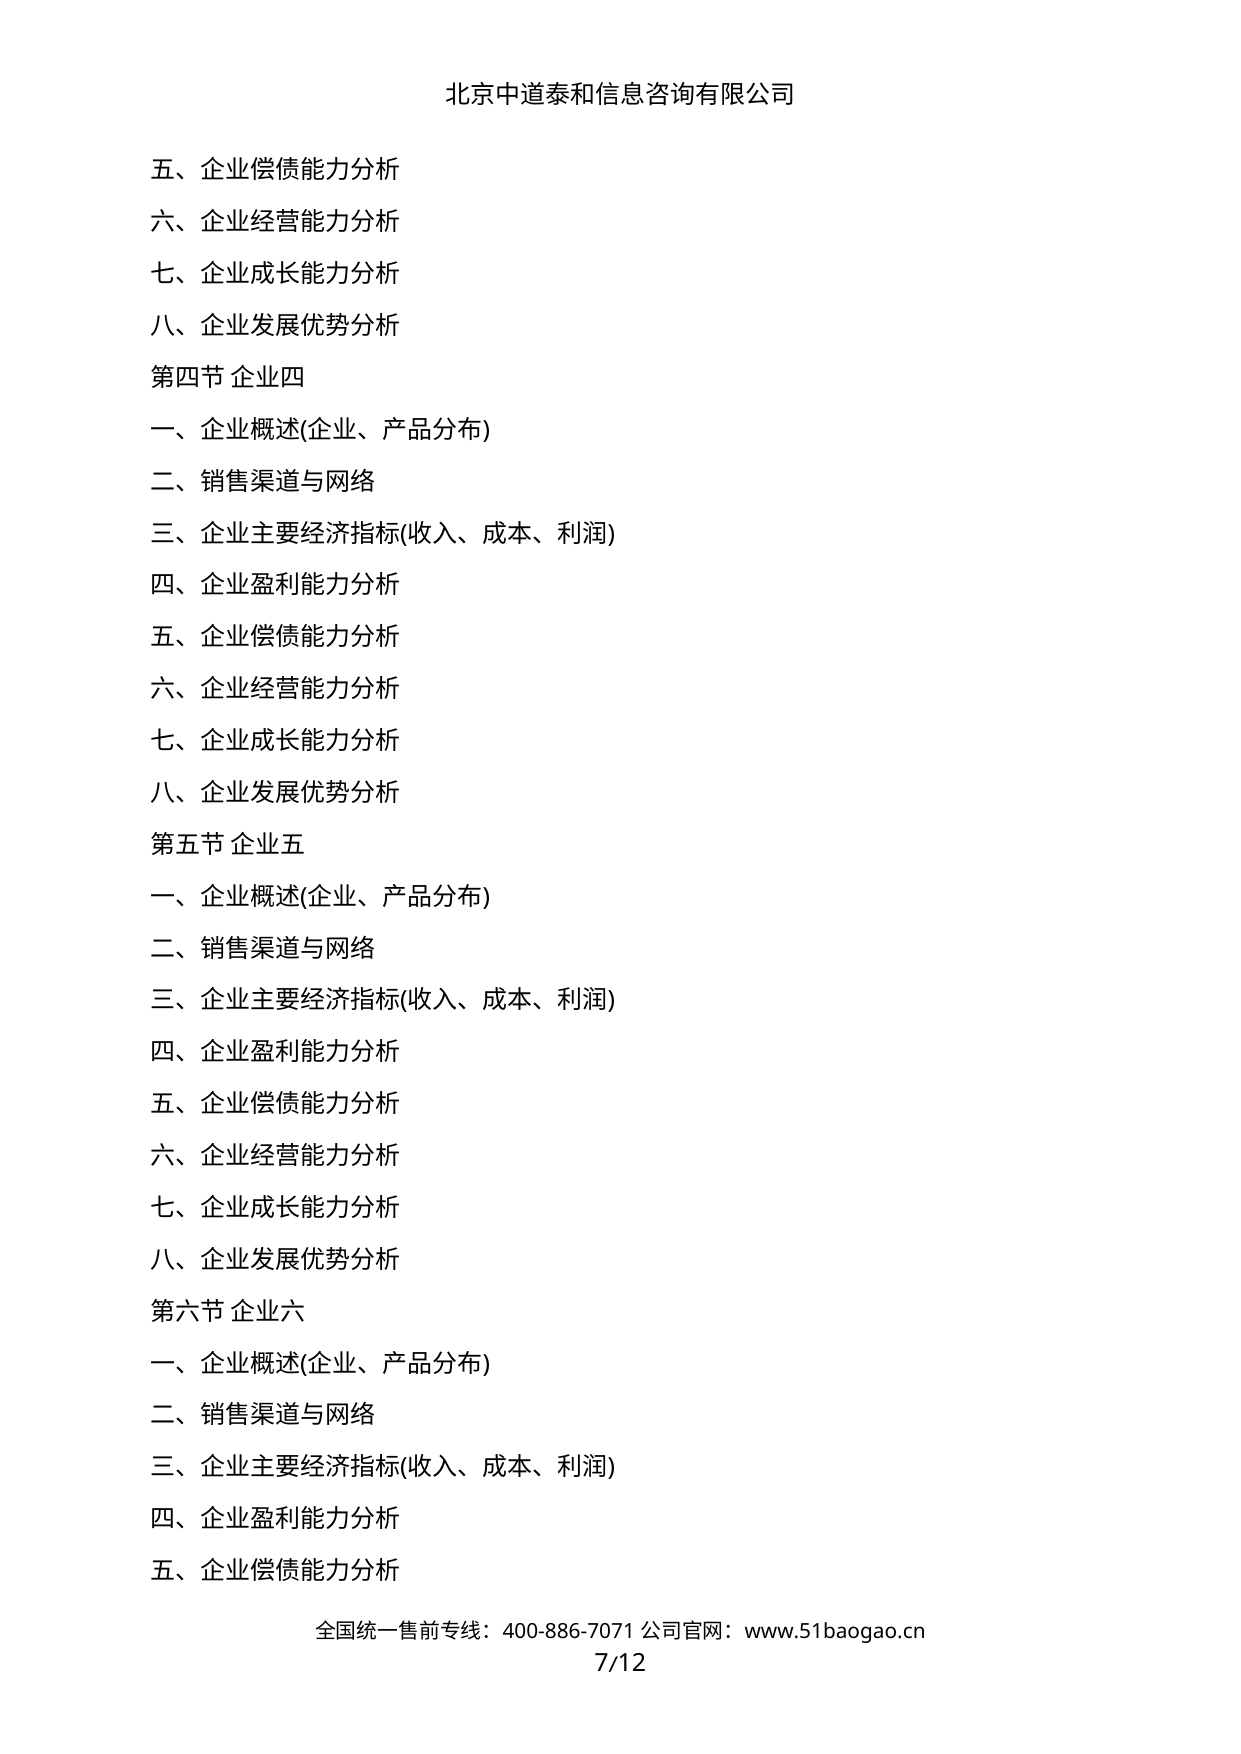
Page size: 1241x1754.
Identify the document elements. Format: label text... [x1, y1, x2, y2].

text 一、企业概述(企业、产品分布) [150, 1343, 1090, 1379]
text 六、企业经营能力分析 [150, 669, 1090, 705]
text 七、企业成长能力分析 [150, 254, 1090, 290]
text 三、企业主要经济指标(收入、成本、利润) [150, 513, 1090, 549]
text 五、企业偿债能力分析 [150, 617, 1090, 653]
text 二、销售渠道与网络 [150, 1395, 1090, 1431]
text 七、企业成长能力分析 [150, 1187, 1090, 1224]
text 三、企业主要经济指标(收入、成本、利润) [150, 980, 1090, 1016]
text 第四节 企业四 [150, 357, 1090, 394]
text 二、销售渠道与网络 [150, 928, 1090, 964]
text 四、企业盈利能力分析 [150, 1032, 1090, 1068]
text 八、企业发展优势分析 [150, 1239, 1090, 1276]
text 第六节 企业六 [150, 1291, 1090, 1327]
text 六、企业经营能力分析 [150, 202, 1090, 238]
text 第五节 企业五 [150, 824, 1090, 861]
text 五、企业偿债能力分析 [150, 150, 1090, 186]
text 二、销售渠道与网络 [150, 461, 1090, 497]
text 四、企业盈利能力分析 [150, 565, 1090, 601]
text 五、企业偿债能力分析 [150, 1551, 1090, 1587]
text 八、企业发展优势分析 [150, 306, 1090, 342]
text 六、企业经营能力分析 [150, 1136, 1090, 1172]
text 八、企业发展优势分析 [150, 772, 1090, 809]
text 五、企业偿债能力分析 [150, 1084, 1090, 1120]
text 一、企业概述(企业、产品分布) [150, 876, 1090, 912]
text 三、企业主要经济指标(收入、成本、利润) [150, 1447, 1090, 1483]
text 七、企业成长能力分析 [150, 721, 1090, 757]
text 四、企业盈利能力分析 [150, 1499, 1090, 1535]
text 一、企业概述(企业、产品分布) [150, 409, 1090, 446]
